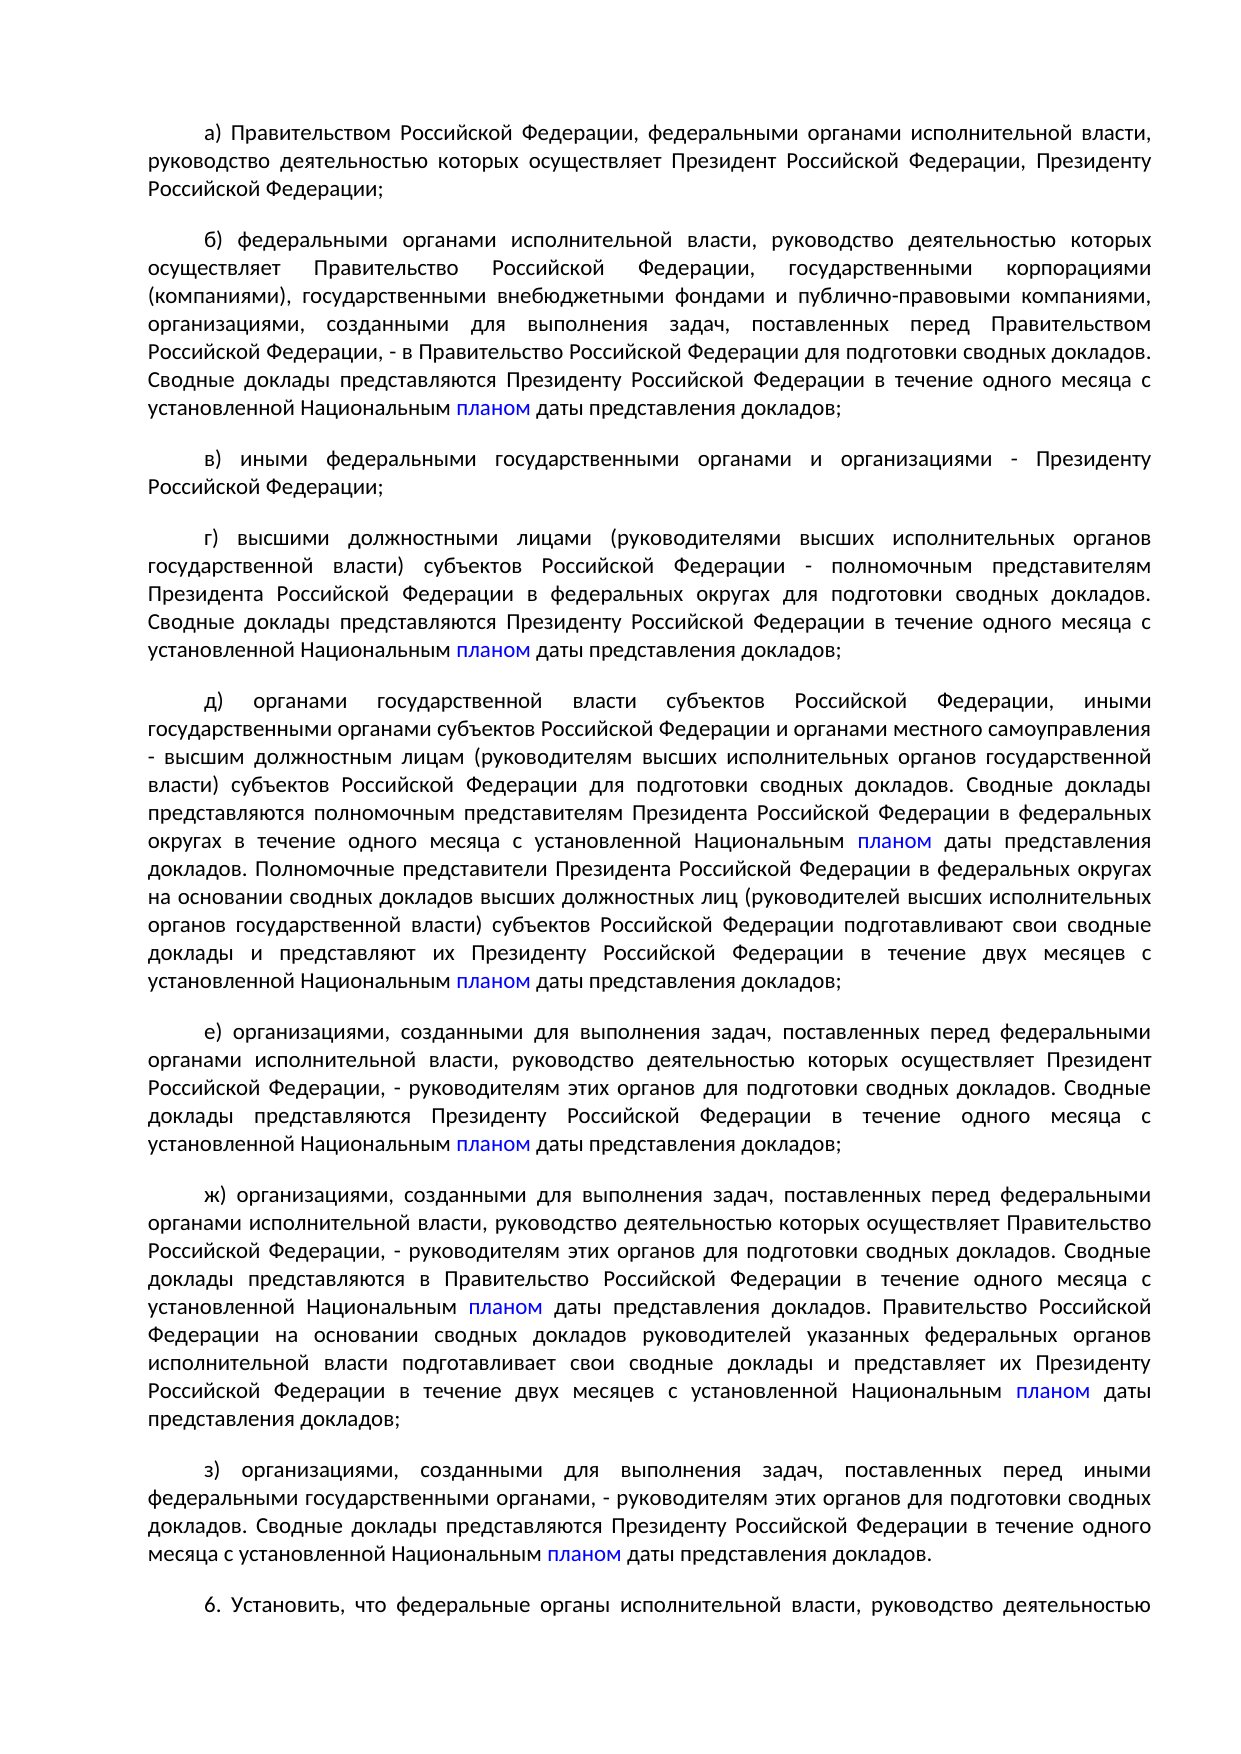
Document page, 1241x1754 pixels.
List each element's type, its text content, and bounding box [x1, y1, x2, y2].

text ж) организациями, созданными для выполнения задач, поставленных перед федеральными органами исполнительной власти, руководство деятельностью которых осуществляет Правительство Российской Федерации, - руководителям этих органов для подготовки сводных докладов. Сводные доклады представляются в Правительство Российской Федерации в течение одного месяца с установленной Национальным планом даты представления докладов. Правительство Российской Федерации на основании сводных докладов руководителей указанных федеральных органов исполнительной власти подготавливает свои сводные доклады и представляет их Президенту Российской Федерации в течение двух месяцев с установленной Национальным планом даты представления докладов; [148, 1180, 1152, 1432]
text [148, 1590, 1152, 1618]
text а) Правительством Российской Федерации, федеральными органами исполнительной власти, руководство деятельностью которых осуществляет Президент Российской Федерации, Президенту Российской Федерации; [148, 118, 1152, 202]
text е) организациями, созданными для выполнения задач, поставленных перед федеральными органами исполнительной власти, руководство деятельностью которых осуществляет Президент Российской Федерации, - руководителям этих органов для подготовки сводных докладов. Сводные доклады представляются Президенту Российской Федерации в течение одного месяца с установленной Национальным планом даты представления докладов; [148, 1017, 1152, 1157]
text б) федеральными органами исполнительной власти, руководство деятельностью которых осуществляет Правительство Российской Федерации, государственными корпорациями (компаниями), государственными внебюджетными фондами и публично-правовыми компаниями, организациями, созданными для выполнения задач, поставленных перед Правительством Российской Федерации, - в Правительство Российской Федерации для подготовки сводных докладов. Сводные доклады представляются Президенту Российской Федерации в течение одного месяца с установленной Национальным планом даты представления докладов; [148, 225, 1152, 421]
text в) иными федеральными государственными органами и организациями - Президенту Российской Федерации; [148, 444, 1152, 500]
text д) органами государственной власти субъектов Российской Федерации, иными государственными органами субъектов Российской Федерации и органами местного самоуправления - высшим должностным лицам (руководителям высших исполнительных органов государственной власти) субъектов Российской Федерации для подготовки сводных докладов. Сводные доклады представляются полномочным представителям Президента Российской Федерации в федеральных округах в течение одного месяца с установленной Национальным планом даты представления докладов. Полномочные представители Президента Российской Федерации в федеральных округах на основании сводных докладов высших должностных лиц (руководителей высших исполнительных органов государственной власти) субъектов Российской Федерации подготавливают свои сводные доклады и представляют их Президенту Российской Федерации в течение двух месяцев с установленной Национальным планом даты представления докладов; [148, 686, 1152, 994]
text з) организациями, созданными для выполнения задач, поставленных перед иными федеральными государственными органами, - руководителям этих органов для подготовки сводных докладов. Сводные доклады представляются Президенту Российской Федерации в течение одного месяца с установленной Национальным планом даты представления докладов. [148, 1455, 1152, 1567]
text г) высшими должностными лицами (руководителями высших исполнительных органов государственной власти) субъектов Российской Федерации - полномочным представителям Президента Российской Федерации в федеральных округах для подготовки сводных докладов. Сводные доклады представляются Президенту Российской Федерации в течение одного месяца с установленной Национальным планом даты представления докладов; [148, 523, 1152, 663]
